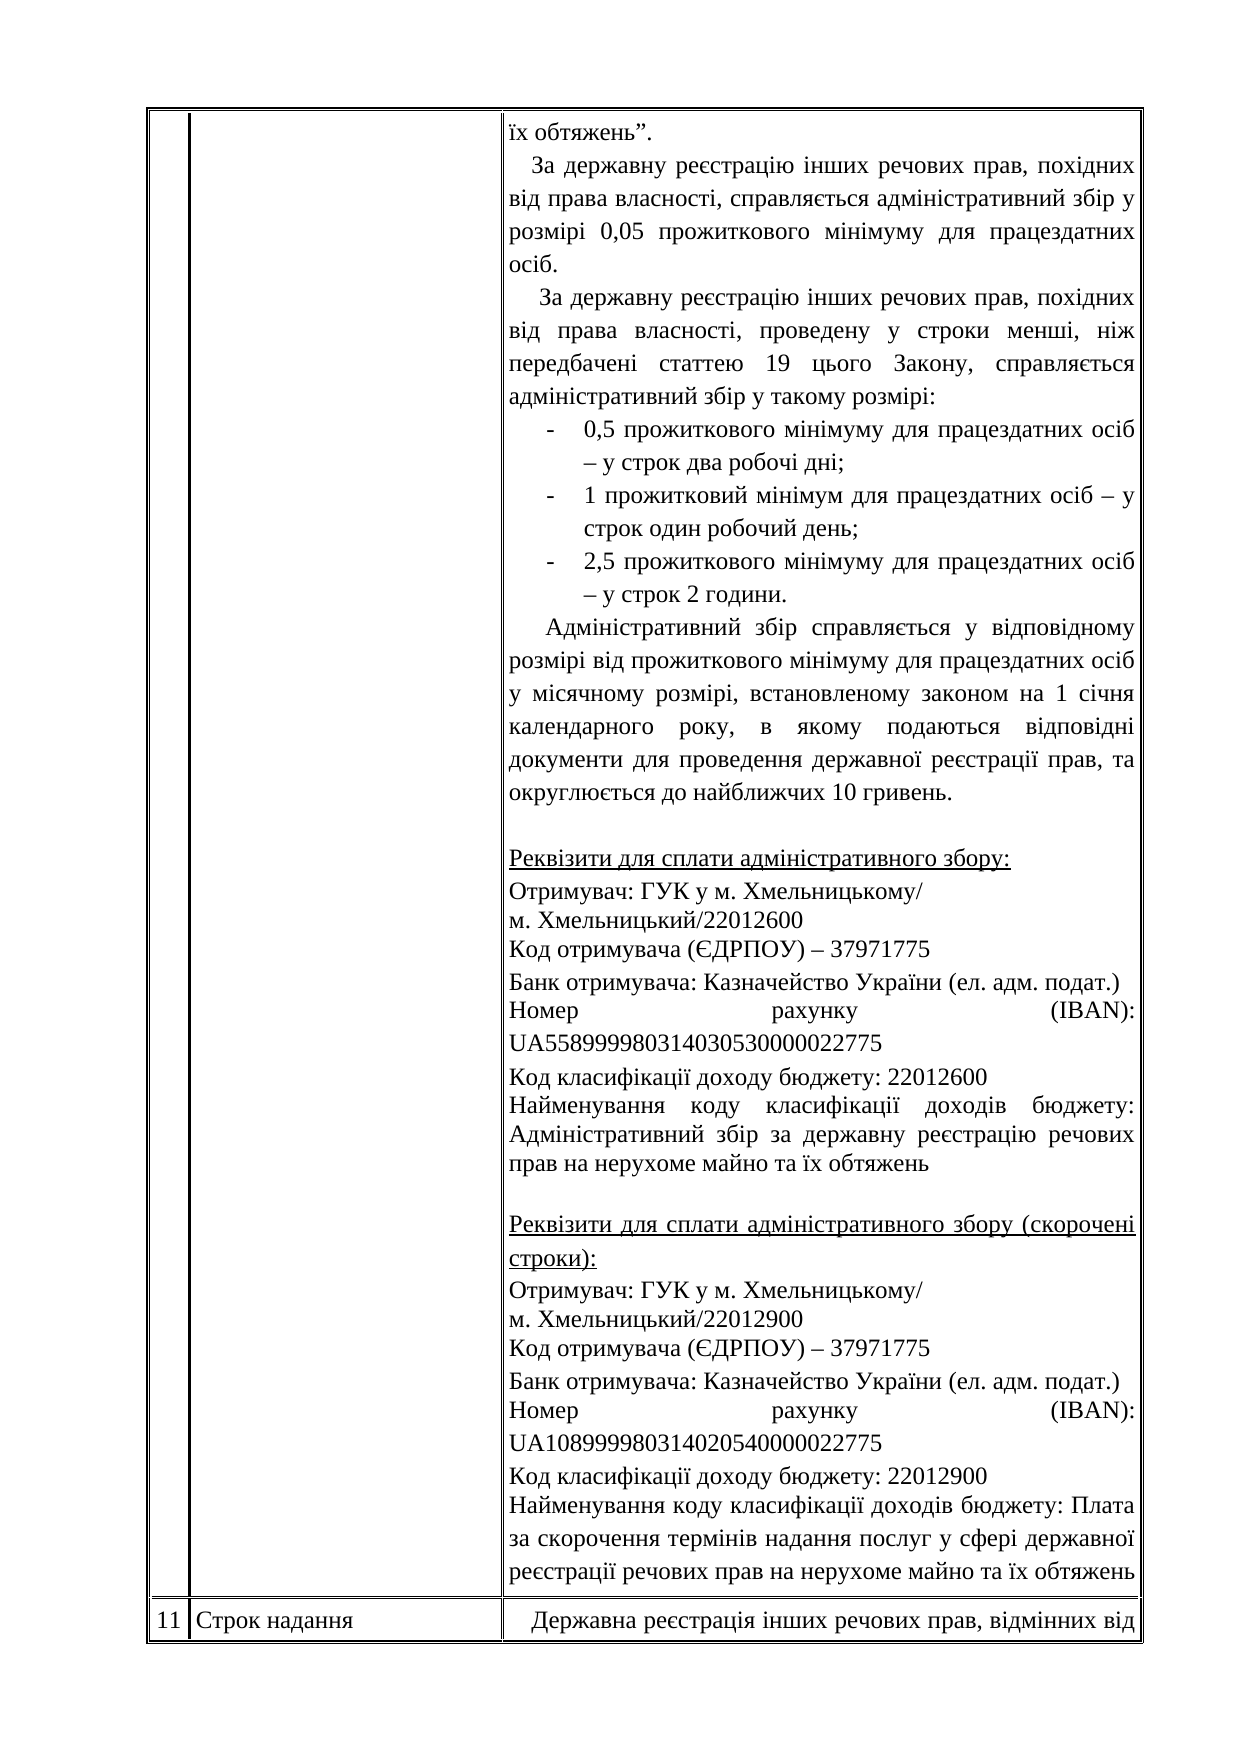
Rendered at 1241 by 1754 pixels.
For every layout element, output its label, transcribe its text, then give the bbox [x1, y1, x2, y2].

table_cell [189, 1599, 502, 1640]
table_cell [189, 111, 502, 1596]
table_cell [503, 1596, 1142, 1640]
table_cell 11 [148, 1596, 189, 1640]
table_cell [503, 111, 1140, 1596]
table_cell 10 [150, 111, 189, 1596]
